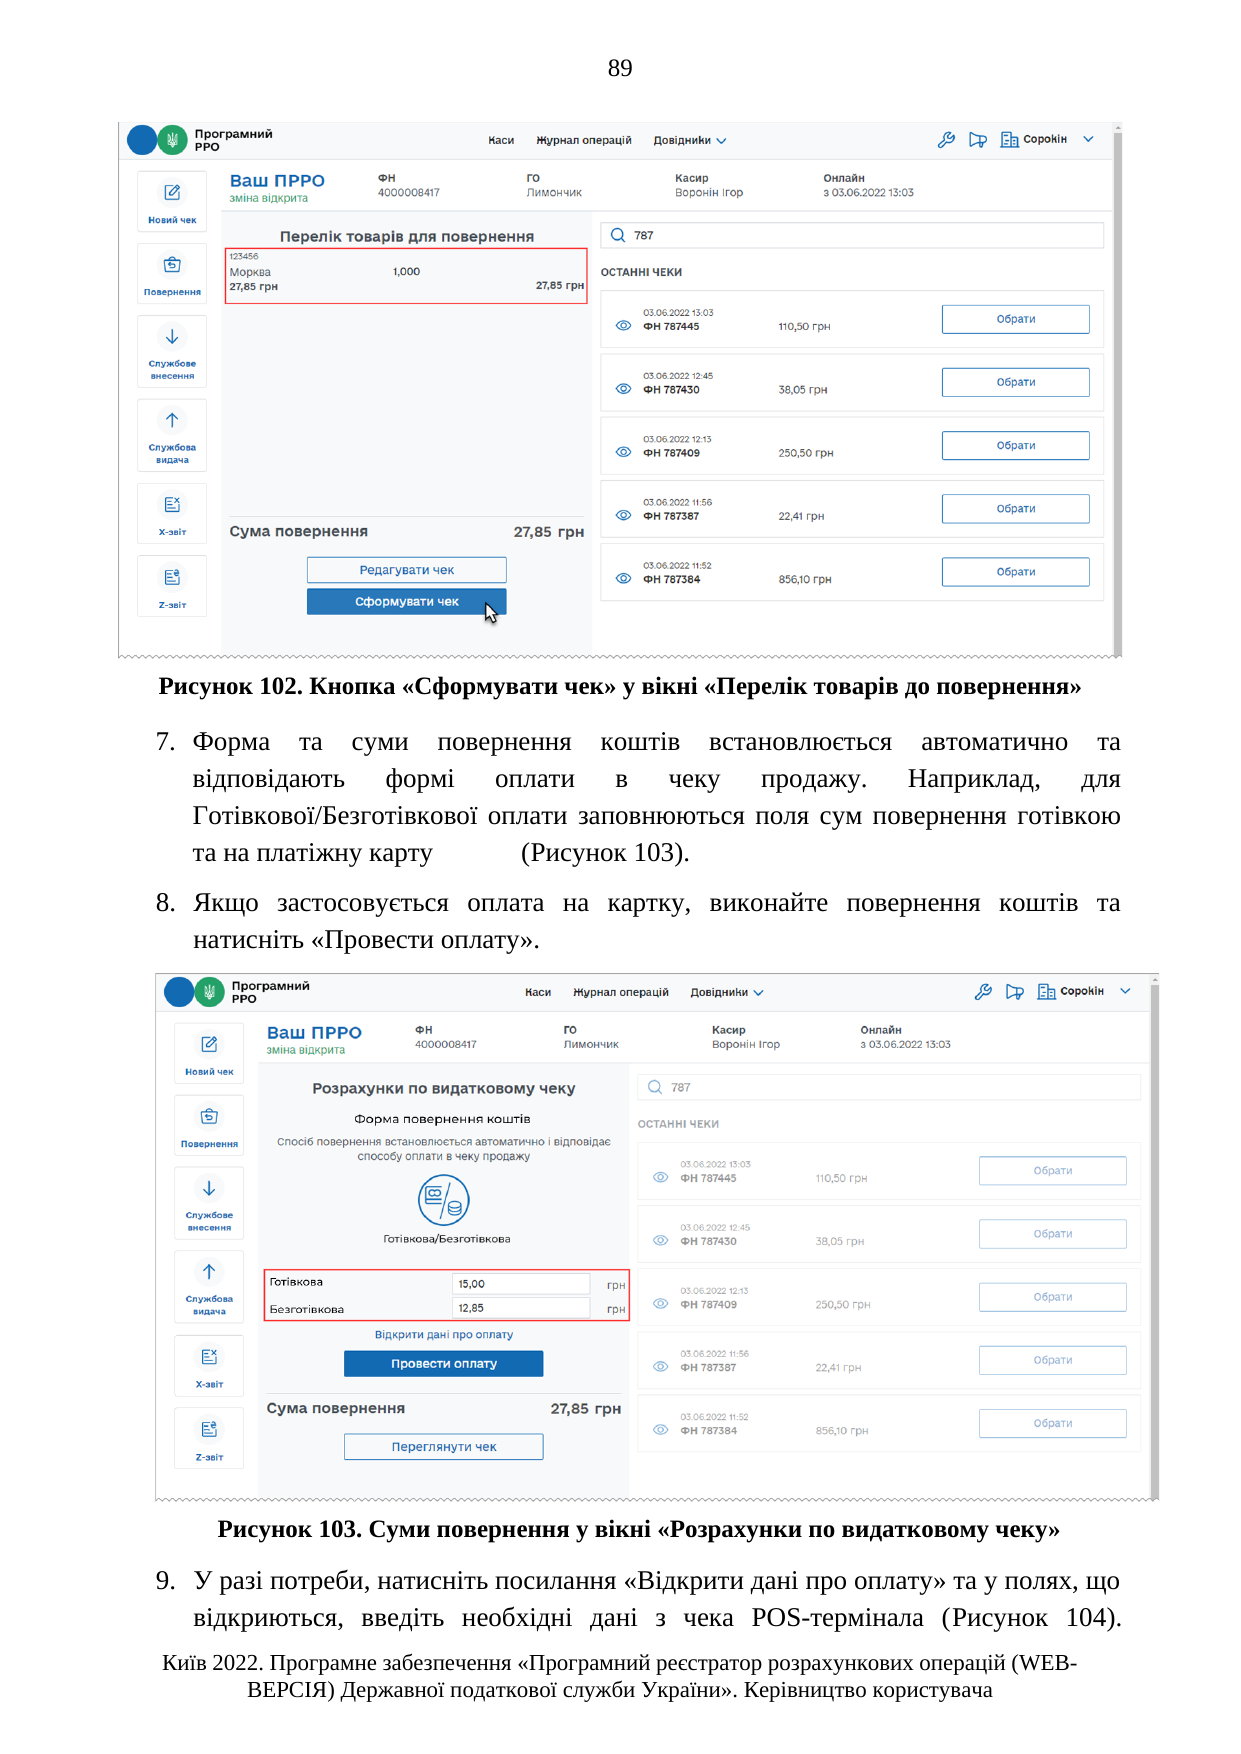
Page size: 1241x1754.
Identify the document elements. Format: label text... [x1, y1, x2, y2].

list Якщо застосовується оплата на картку, виконайте повернення коштів та натисніть «Провести оплату». [156, 886, 1122, 955]
picture [155, 973, 1160, 1502]
text Рисунок 102. Кнопка «Сформувати чек» у вікні «Перелік товарів до повернення» [118, 671, 1122, 700]
picture [118, 122, 1123, 659]
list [156, 1564, 1122, 1632]
text Рисунок 103. Суми повернення у вікні «Розрахунки по видатковому чеку» [156, 1514, 1122, 1543]
list Форма та суми повернення коштів встановлюється автоматично та відповідають формі оплати в чеку продажу. Наприклад, для Готівкової/Безготівкової оплати заповнюються поля сум повернення готівкою та на платіжну карту (Рисунок 103). [155, 725, 1122, 868]
